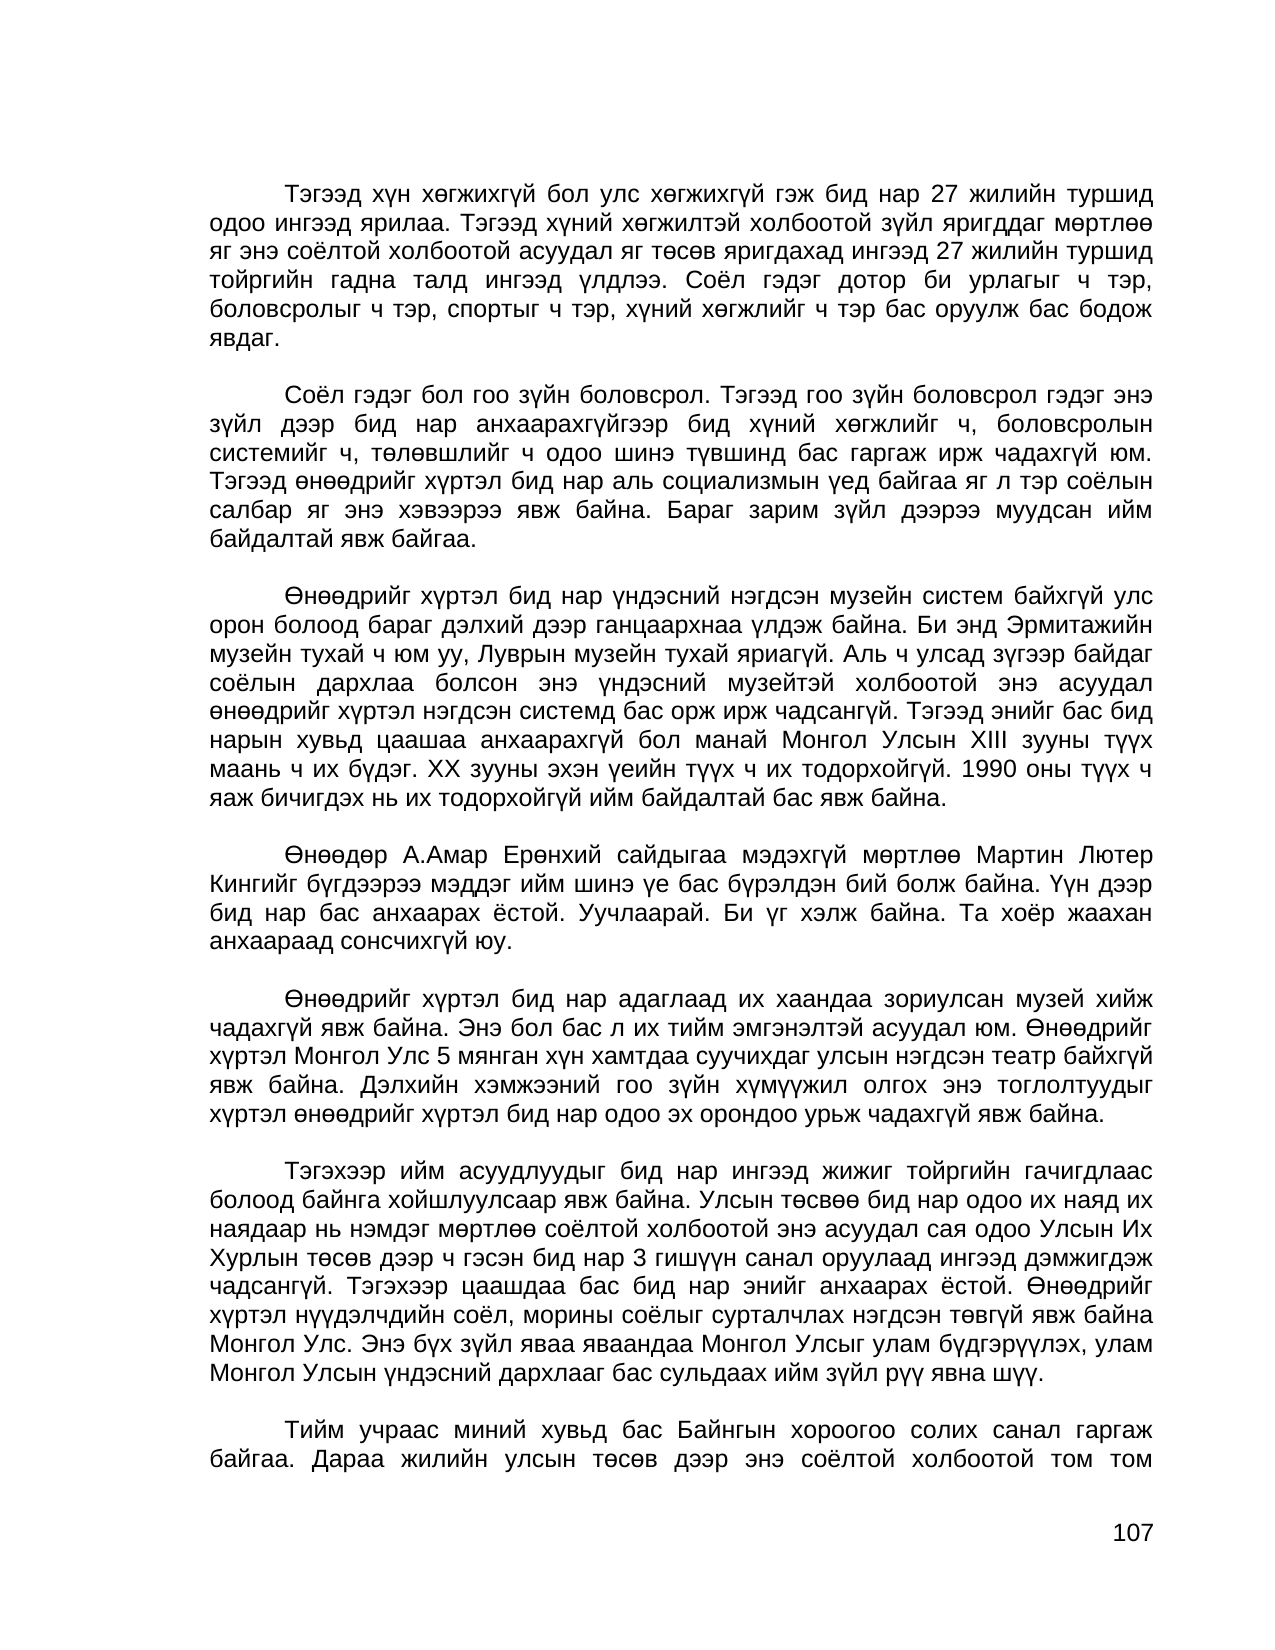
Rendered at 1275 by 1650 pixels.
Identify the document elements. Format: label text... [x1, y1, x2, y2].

text Тэгэхээр ийм асуудлуудыг бид нар ингээд жижиг тойргийн гачигдлаас болоод байнга хойшлуулсаар явж байна. Улсын төсвөө бид нар одоо их наяд их наядаар нь нэмдэг мөртлөө соёлтой холбоотой энэ асуудал сая одоо Улсын Их Хурлын төсөв дээр ч гэсэн бид нар 3 гишүүн санал оруулаад ингээд дэмжигдэж чадсангүй. Тэгэхээр цаашдаа бас бид нар энийг анхаарах ёстой. Өнөөдрийг хүртэл нүүдэлчдийн соёл, морины соёлыг сурталчлах нэгдсэн төвгүй явж байна Монгол Улс. Энэ бүх зүйл яваа яваандаа Монгол Улсыг улам бүдгэрүүлэх, улам Монгол Улсын үндэсний дархлааг бас сульдаах ийм зүйл рүү явна шүү. [209, 1156, 1154, 1386]
text Тэгээд хүн хөгжихгүй бол улс хөгжихгүй гэж бид нар 27 жилийн туршид одоо ингээд ярилаа. Тэгээд хүний хөгжилтэй холбоотой зүйл яригддаг мөртлөө яг энэ соёлтой холбоотой асуудал яг төсөв яригдахад ингээд 27 жилийн туршид тойргийн гадна талд ингээд үлдлээ. Соёл гэдэг дотор би урлагыг ч тэр, боловсролыг ч тэр, спортыг ч тэр, хүний хөгжлийг ч тэр бас оруулж бас бодож явдаг. [209, 179, 1154, 351]
text Өнөөдрийг хүртэл бид нар адаглаад их хаандаа зориулсан музей хийж чадахгүй явж байна. Энэ бол бас л их тийм эмгэнэлтэй асуудал юм. Өнөөдрийг хүртэл Монгол Улс 5 мянган хүн хамтдаа суучихдаг улсын нэгдсэн театр байхгүй явж байна. Дэлхийн хэмжээний гоо зүйн хүмүүжил олгох энэ тоглолтуудыг хүртэл өнөөдрийг хүртэл бид нар одоо эх орондоо урьж чадахгүй явж байна. [209, 984, 1154, 1127]
text Өнөөдөр А.Амар Ерөнхий сайдыгаа мэдэхгүй мөртлөө Мартин Лютер Кингийг бүгдээрээ мэддэг ийм шинэ үе бас бүрэлдэн бий болж байна. Үүн дээр бид нар бас анхаарах ёстой. Уучлаарай. Би үг хэлж байна. Та хоёр жаахан анхаараад сонсчихгүй юу. [209, 840, 1154, 955]
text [209, 1415, 1154, 1472]
text Соёл гэдэг бол гоо зүйн боловсрол. Тэгээд гоо зүйн боловсрол гэдэг энэ зүйл дээр бид нар анхаарахгүйгээр бид хүний хөгжлийг ч, боловсролын системийг ч, төлөвшлийг ч одоо шинэ түвшинд бас гаргаж ирж чадахгүй юм. Тэгээд өнөөдрийг хүртэл бид нар аль социализмын үед байгаа яг л тэр соёлын салбар яг энэ хэвээрээ явж байна. Бараг зарим зүйл дээрээ муудсан ийм байдалтай явж байгаа. [209, 380, 1154, 552]
text Өнөөдрийг хүртэл бид нар үндэсний нэгдсэн музейн систем байхгүй улс орон болоод бараг дэлхий дээр ганцаархнаа үлдэж байна. Би энд Эрмитажийн музейн тухай ч юм уу, Луврын музейн тухай яриагүй. Аль ч улсад зүгээр байдаг соёлын дархлаа болсон энэ үндэсний музейтэй холбоотой энэ асуудал өнөөдрийг хүртэл нэгдсэн системд бас орж ирж чадсангүй. Тэгээд энийг бас бид нарын хувьд цаашаа анхаарахгүй бол манай Монгол Улсын XIII зууны түүх маань ч их бүдэг. XX зууны эхэн үеийн түүх ч их тодорхойгүй. 1990 оны түүх ч яаж бичигдэх нь их тодорхойгүй ийм байдалтай бас явж байна. [209, 581, 1154, 811]
